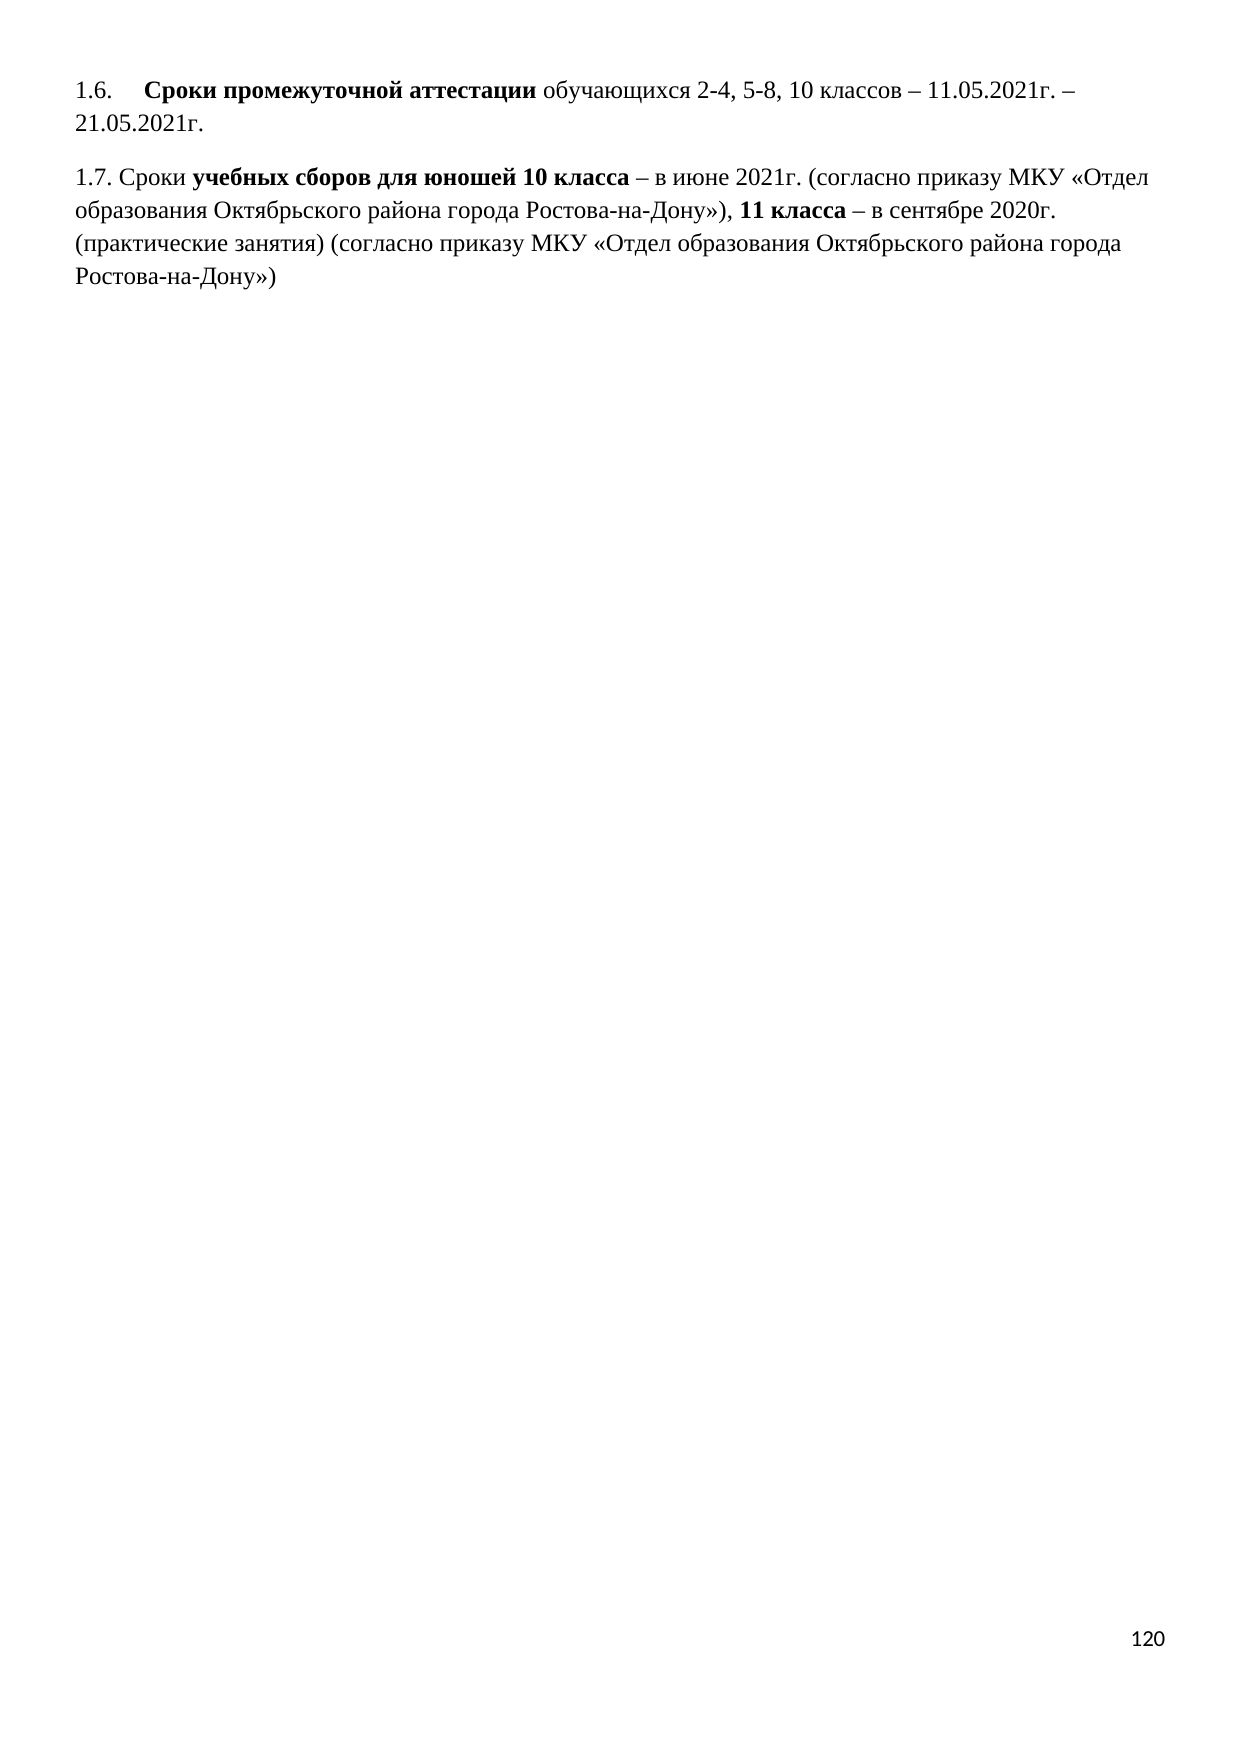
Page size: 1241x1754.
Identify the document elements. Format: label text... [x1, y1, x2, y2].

text 1.7. Сроки учебных сборов для юношей 10 класса – в июне 2021г. (согласно приказу МКУ «Отдел образования Октябрьского района города Ростова-на-Дону»), 11 класса – в сентябре 2020г. (практические занятия) (согласно приказу МКУ «Отдел образования Октябрьского района города Ростова-на-Дону») [75, 162, 1165, 290]
text 1.6. Сроки промежуточной аттестации обучающихся 2-4, 5-8, 10 классов – 11.05.2021г. – 21.05.2021г. [75, 75, 1165, 137]
